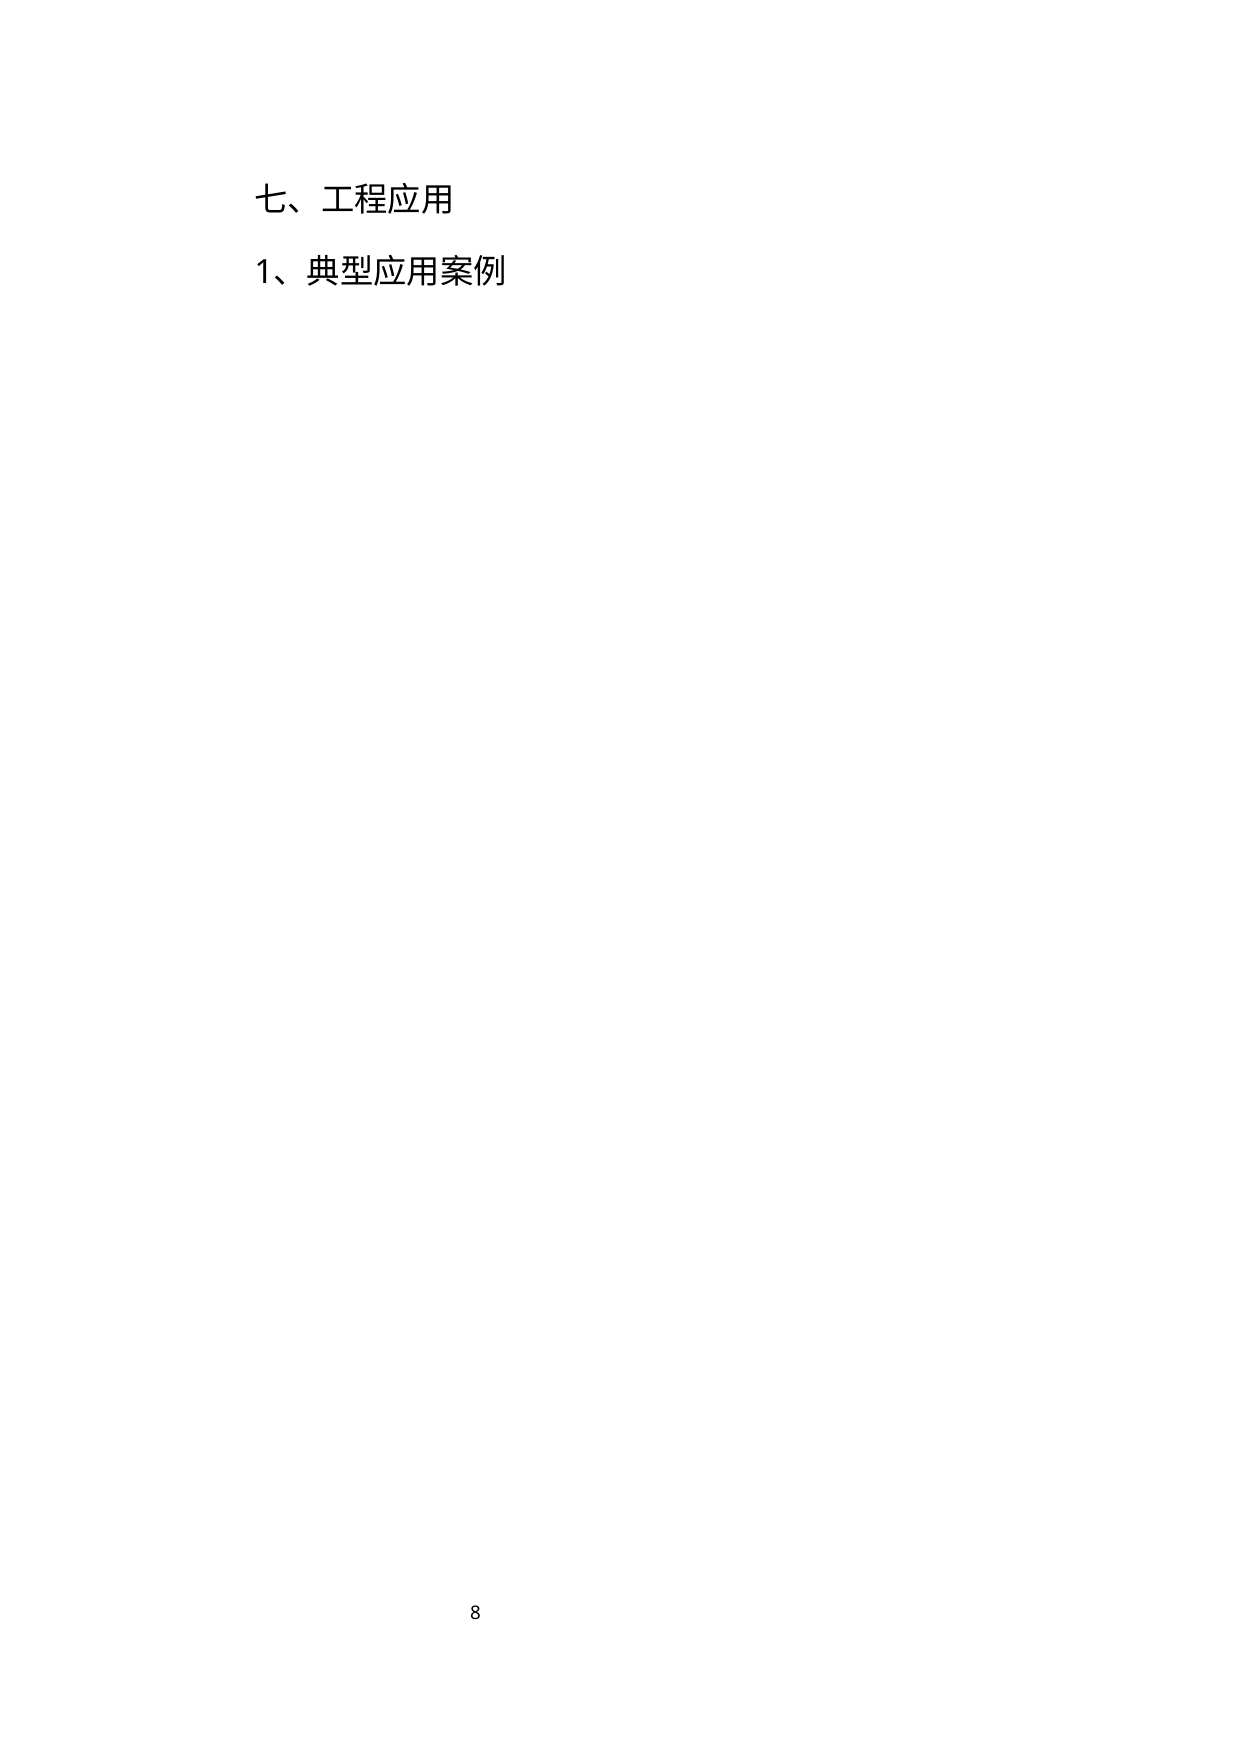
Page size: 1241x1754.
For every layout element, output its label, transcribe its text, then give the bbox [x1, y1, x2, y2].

text 1、典型应用案例 [187, 245, 1053, 293]
subtitle 七、工程应用 [187, 172, 1053, 221]
